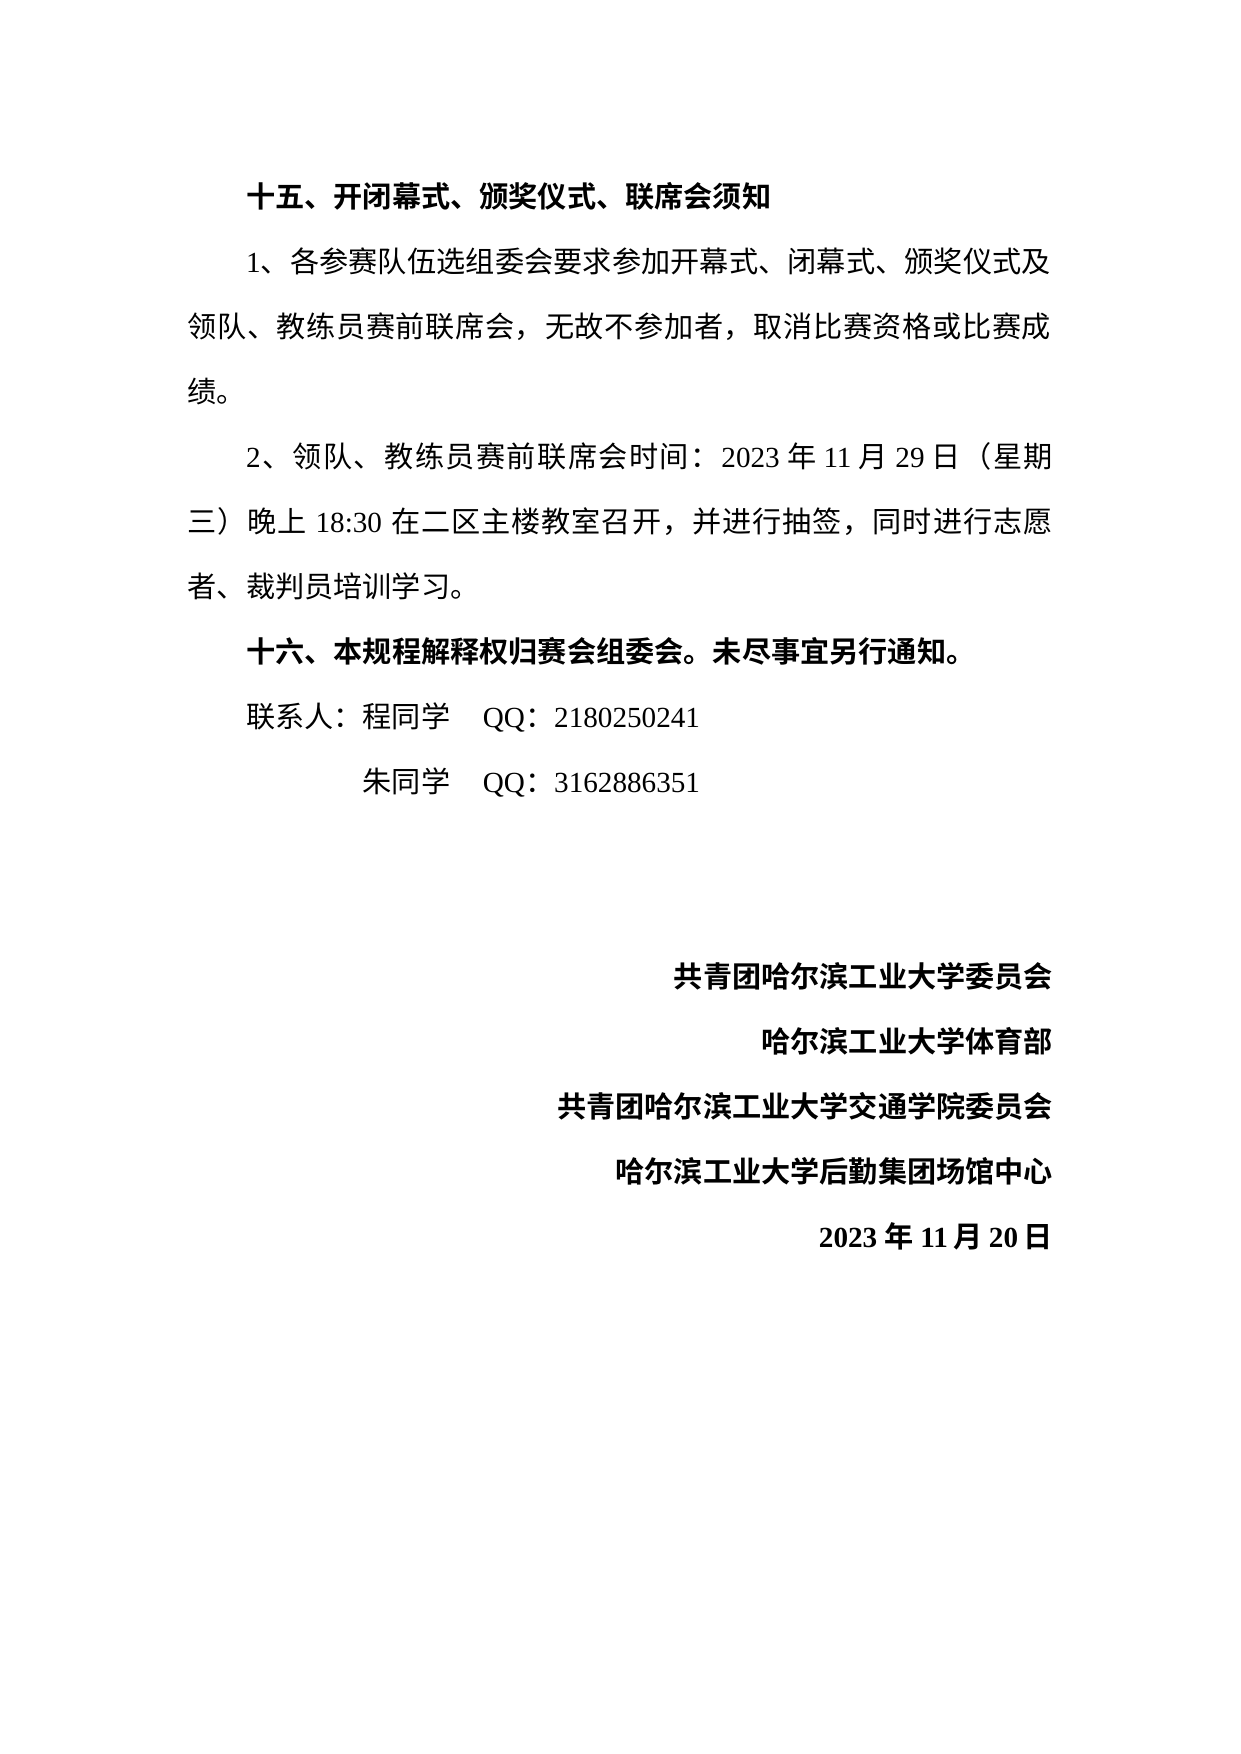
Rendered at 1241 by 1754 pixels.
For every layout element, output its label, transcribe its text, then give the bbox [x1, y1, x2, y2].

text 联系人：程同学 QQ：2180250241 [187, 682, 1053, 747]
text 十六、本规程解释权归赛会组委会。未尽事宜另行通知。 [187, 617, 1053, 682]
text 哈尔滨工业大学后勤集团场馆中心 [187, 1137, 1053, 1202]
text 2、领队、教练员赛前联席会时间：2023年11月29日（星期三）晚上 18:30 在二区主楼教室召开，并进行抽签，同时进行志愿者、裁判员培训学习。 [187, 422, 1053, 617]
text 十五、开闭幕式、颁奖仪式、联席会须知 [187, 162, 1053, 227]
text 朱同学 QQ：3162886351 [187, 747, 1053, 812]
text 哈尔滨工业大学体育部 [187, 1007, 1053, 1072]
text 2023 年 11月20日 [187, 1202, 1053, 1267]
text 共青团哈尔滨工业大学交通学院委员会 [187, 1072, 1053, 1137]
text 共青团哈尔滨工业大学委员会 [187, 942, 1053, 1007]
text 1、各参赛队伍选组委会要求参加开幕式、闭幕式、颁奖仪式及领队、教练员赛前联席会，无故不参加者，取消比赛资格或比赛成绩。 [187, 227, 1053, 422]
